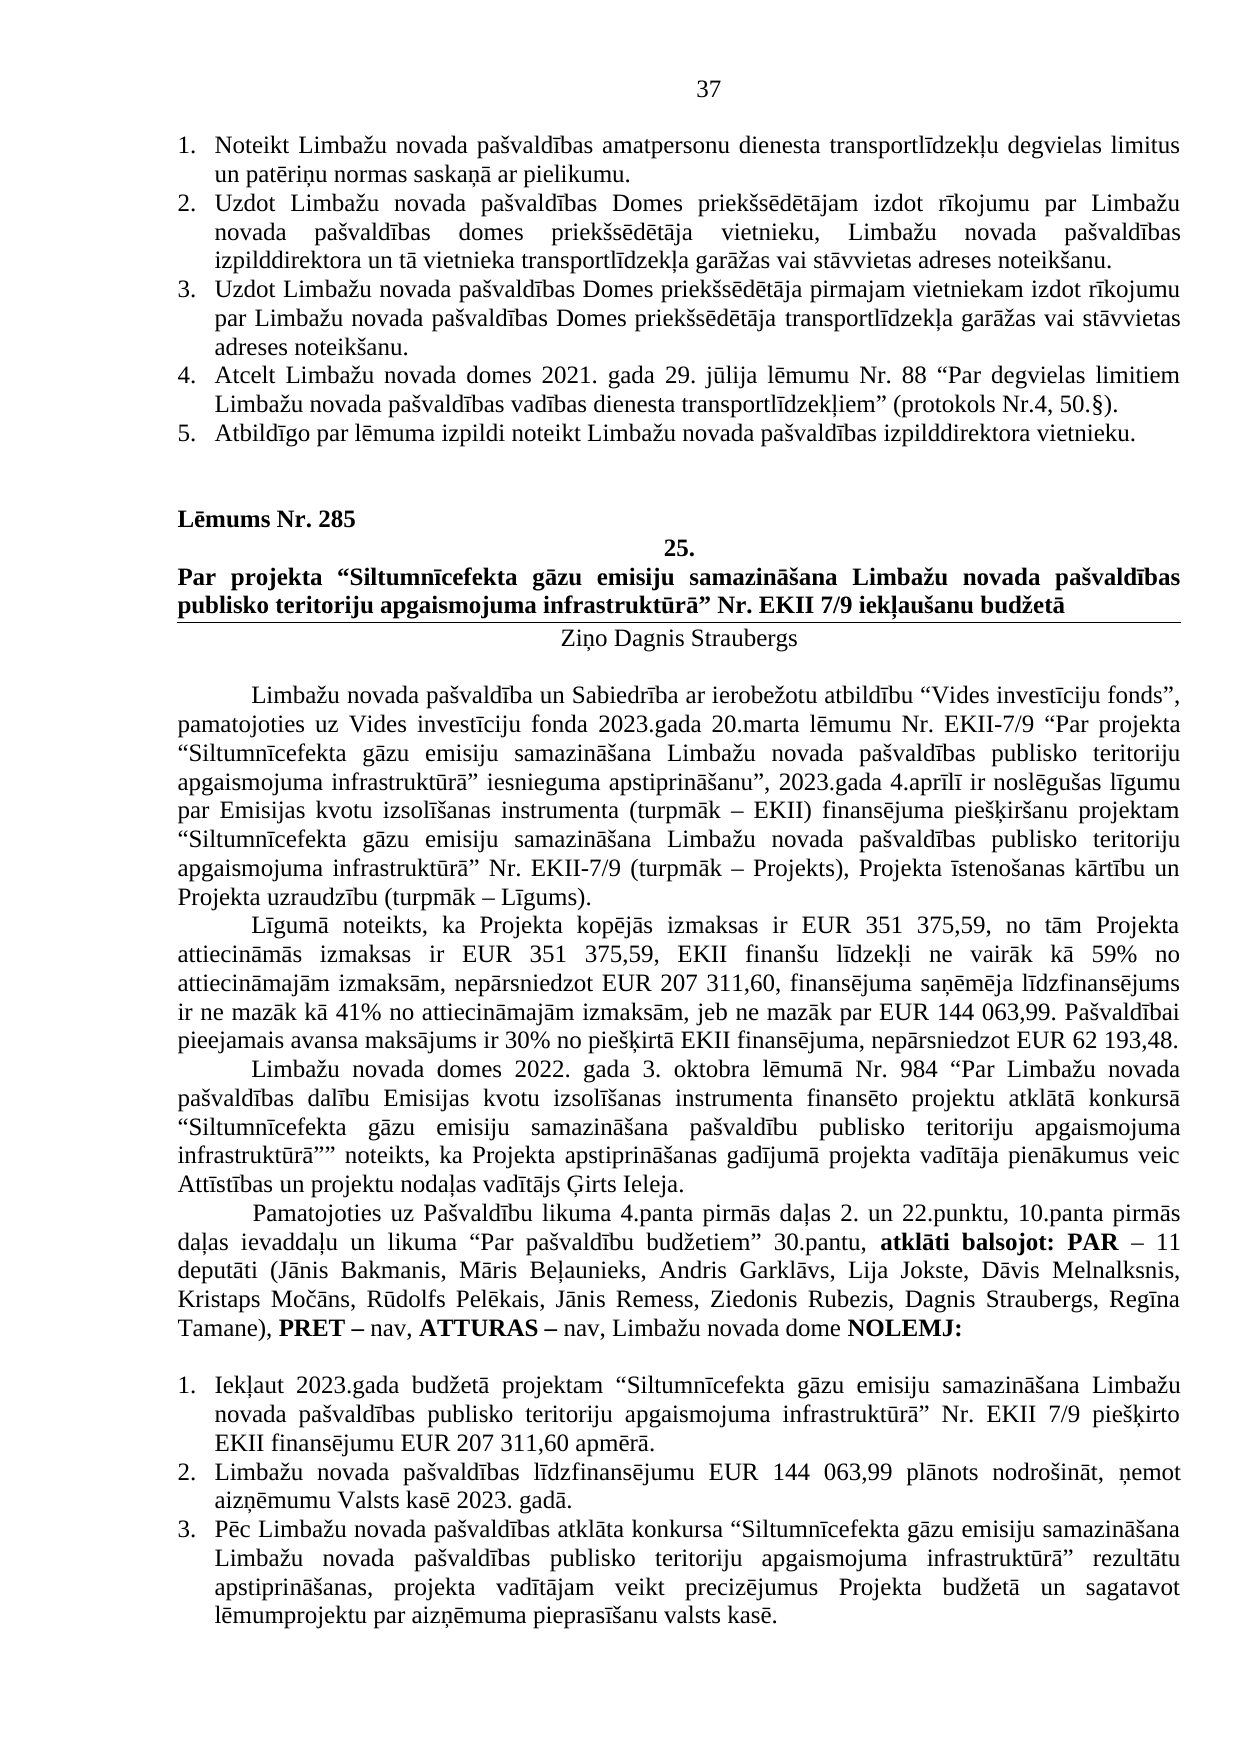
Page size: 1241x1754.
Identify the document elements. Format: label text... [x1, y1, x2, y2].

text Lēmums Nr. 285 [177, 504, 1181, 533]
text Limbažu novada domes 2022. gada 3. oktobra lēmumā Nr. 984 “Par Limbažu novada pašvaldības dalību Emisijas kvotu izsolīšanas instrumenta finansēto projektu atklātā konkursā “Siltumnīcefekta gāzu emisiju samazināšana pašvaldību publisko teritoriju apgaismojuma infrastruktūrā”” noteikts, ka Projekta apstiprināšanas gadījumā projekta vadītāja pienākumus veic Attīstības un projektu nodaļas vadītājs Ģirts Ieleja. [177, 1054, 1181, 1198]
text Par projekta “Siltumnīcefekta gāzu emisiju samazināšana Limbažu novada pašvaldības publisko teritoriju apgaismojuma infrastruktūrā” Nr. EKII 7/9 iekļaušanu budžetā [177, 562, 1181, 622]
text Ziņo Dagnis Straubergs [177, 623, 1181, 652]
text Pamatojoties uz Pašvaldību likuma 4.panta pirmās daļas 2. un 22.punktu, 10.panta pirmās daļas ievaddaļu un likuma “Par pašvaldību budžetiem” 30.pantu, atklāti balsojot: PAR – 11 deputāti (Jānis Bakmanis, Māris Beļaunieks, Andris Garklāvs, Lija Jokste, Dāvis Melnalksnis, Kristaps Močāns, Rūdolfs Pelēkais, Jānis Remess, Ziedonis Rubezis, Dagnis Straubergs, Regīna Tamane), PRET – nav, ATTURAS – nav, Limbažu novada dome NOLEMJ: [177, 1198, 1181, 1342]
list Noteikt Limbažu novada pašvaldības amatpersonu dienesta transportlīdzekļu degvielas limitus un patēriņu normas saskaņā ar pielikumu. [177, 131, 1181, 188]
list Atbildīgo par lēmuma izpildi noteikt Limbažu novada pašvaldības izpilddirektora vietnieku. [177, 418, 1181, 447]
list Uzdot Limbažu novada pašvaldības Domes priekšsēdētāja pirmajam vietniekam izdot rīkojumu par Limbažu novada pašvaldības Domes priekšsēdētāja transportlīdzekļa garāžas vai stāvvietas adreses noteikšanu. [177, 274, 1181, 361]
text Limbažu novada pašvaldība un Sabiedrība ar ierobežotu atbildību “Vides investīciju fonds”, pamatojoties uz Vides investīciju fonda 2023.gada 20.marta lēmumu Nr. EKII-7/9 “Par projekta “Siltumnīcefekta gāzu emisiju samazināšana Limbažu novada pašvaldības publisko teritoriju apgaismojuma infrastruktūrā” iesnieguma apstiprināšanu”, 2023.gada 4.aprīlī ir noslēgušas līgumu par Emisijas kvotu izsolīšanas instrumenta (turpmāk – EKII) finansējuma piešķiršanu projektam “Siltumnīcefekta gāzu emisiju samazināšana Limbažu novada pašvaldības publisko teritoriju apgaismojuma infrastruktūrā” Nr. EKII-7/9 (turpmāk – Projekts), Projekta īstenošanas kārtību un Projekta uzraudzību (turpmāk – ). [177, 681, 1181, 911]
list Iekļaut 2023.gada budžetā projektam “Siltumnīcefekta gāzu emisiju samazināšana Limbažu novada pašvaldības publisko teritoriju apgaismojuma infrastruktūrā” Nr. EKII 7/9 piešķirto EKII finansējumu EUR 207 311,60 apmērā. [177, 1371, 1181, 1457]
text Līgumā noteikts, ka Projekta kopējās izmaksas ir EUR 351 375,59, no tām Projekta attiecināmās izmaksas ir EUR 351 375,59, EKII finanšu līdzekļi ne vairāk kā 59% no attiecināmajām izmaksām, nepārsniedzot EUR 207 311,60, finansējuma saņēmēja līdzfinansējums ir ne mazāk kā 41% no attiecināmajām izmaksām, jeb ne mazāk par EUR 144 063,99. Pašvaldībai pieejamais avansa maksājums ir 30% no piešķirtā EKII finansējuma, nepārsniedzot EUR 62 193,48. [177, 911, 1181, 1054]
text 25. [177, 533, 1181, 562]
list Uzdot Limbažu novada pašvaldības Domes priekšsēdētājam izdot rīkojumu par Limbažu novada pašvaldības domes priekšsēdētāja vietnieku, Limbažu novada pašvaldības izpilddirektora un tā vietnieka transportlīdzekļa garāžas vai stāvvietas adreses noteikšanu. [177, 188, 1181, 274]
list Pēc Limbažu novada pašvaldības atklāta konkursa “Siltumnīcefekta gāzu emisiju samazināšana Limbažu novada pašvaldības publisko teritoriju apgaismojuma infrastruktūrā” rezultātu apstiprināšanas, projekta vadītājam veikt precizējumus Projekta budžetā un sagatavot lēmumprojektu par aizņēmuma pieprasīšanu valsts kasē. [177, 1514, 1181, 1629]
list Limbažu novada pašvaldības līdzfinansējumu EUR 144 063,99 plānots nodrošināt, ņemot aizņēmumu Valsts kasē 2023. gadā. [177, 1457, 1181, 1514]
list Atcelt Limbažu novada domes 2021. gada 29. jūlija lēmumu Nr. 88 “Par degvielas limitiem Limbažu novada pašvaldības vadības dienesta transportlīdzekļiem” (protokols Nr.4, 50.§). [177, 361, 1181, 418]
